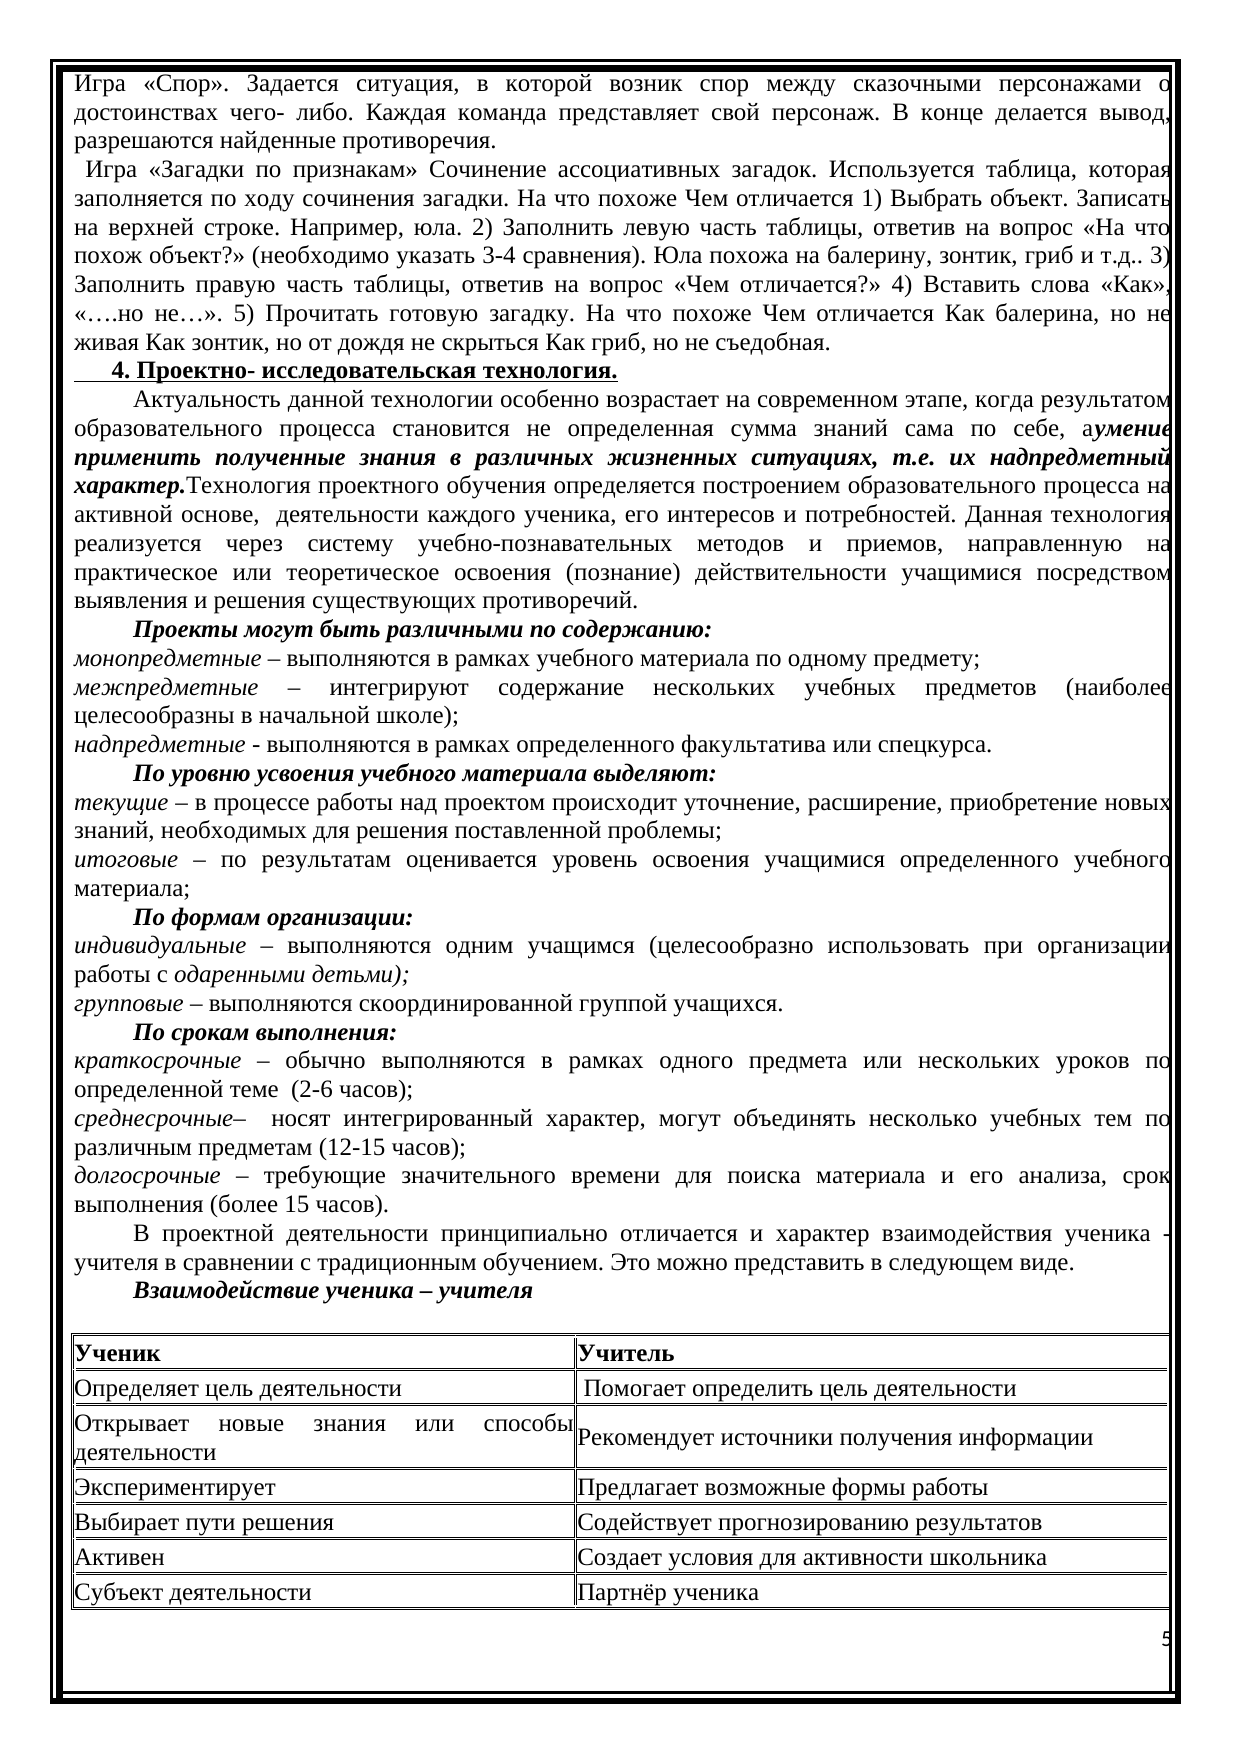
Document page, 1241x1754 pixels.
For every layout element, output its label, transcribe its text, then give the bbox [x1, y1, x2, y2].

text монопредметные – выполняются в рамках учебного материала по одному предмету; [74, 643, 1169, 672]
text Взаимодействие ученика – учителя [74, 1276, 1169, 1304]
text По уровню усвоения учебного материала выделяют: [74, 758, 1169, 787]
text По срокам выполнения: [74, 1017, 1169, 1046]
text Актуальность данной технологии особенно возрастает на современном этапе, когда результатом образовательного процесса становится не определенная сумма знаний сама по себе, аумение применить полученные знания в различных жизненных ситуациях, т.е. их надпредметный характер.Технология проектного обучения определяется построением образовательного процесса на активной основе, деятельности каждого ученика, его интересов и потребностей. Данная технология реализуется через систему учебно-познавательных методов и приемов, направленную на практическое или теоретическое освоения (познание) действительности учащимися посредством выявления и решения существующих противоречий. [74, 384, 1169, 614]
table_cell Создает условия для активности школьника [577, 1537, 1169, 1572]
text Проекты могут быть различными по содержанию: [74, 614, 1169, 643]
table_cell Активен [74, 1537, 574, 1572]
text индивидуальные – выполняются одним учащимся (целесообразно использовать при организации работы с одаренными детьми); [74, 931, 1169, 988]
table_cell Содействует прогнозированию результатов [577, 1502, 1169, 1537]
text По формам организации: [74, 902, 1169, 931]
text Игра «Загадки по признакам» Сочинение ассоциативных загадок. Используется таблица, которая заполняется по ходу сочинения загадки. На что похоже Чем отличается 1) Выбрать объект. Записать на верхней строке. Например, юла. 2) Заполнить левую часть таблицы, ответив на вопрос «На что похож объект?» (необходимо указать 3-4 сравнения). Юла похожа на балерину, зонтик, гриб и т.д.. 3) Заполнить правую часть таблицы, ответив на вопрос «Чем отличается?» 4) Вставить слова «Как», «….но не…». 5) Прочитать готовую загадку. На что похоже Чем отличается Как балерина, но не живая Как зонтик, но от дождя не скрыться Как гриб, но не съедобная. [74, 154, 1169, 356]
text В проектной деятельности принципиально отличается и характер взаимодействия ученика - учителя в сравнении с традиционным обучением. Это можно представить в следующем виде. [74, 1218, 1169, 1276]
text текущие – в процессе работы над проектом происходит уточнение, расширение, приобретение новых знаний, необходимых для решения поставленной проблемы; [74, 787, 1169, 844]
text долгосрочные – требующие значительного времени для поиска материала и его анализа, срок выполнения (более 15 часов). [74, 1161, 1169, 1218]
text итоговые – по результатам оценивается уровень освоения учащимися определенного учебного материала; [74, 844, 1169, 902]
table_cell Субъект деятельности [74, 1572, 576, 1607]
text 4. Проектно- исследовательская технология. [74, 356, 1169, 384]
table_cell Выбирает пути решения [74, 1502, 574, 1537]
table_cell Партнёр ученика [576, 1572, 1169, 1607]
table_cell Рекомендует источники получения информации [576, 1403, 1169, 1467]
table_cell Помогает определить цель деятельности [576, 1368, 1169, 1403]
table_cell Определяет цель деятельности [72, 1368, 576, 1403]
table_header Учитель [576, 1336, 1169, 1368]
table_cell Предлагает возможные формы работы [577, 1467, 1169, 1502]
text Игра «Спор». Задается ситуация, в которой возник спор между сказочными персонажами о достоинствах чего- либо. Каждая команда представляет свой персонаж. В конце делается вывод, разрешаются найденные противоречия. [74, 72, 1169, 154]
text среднесрочные– носят интегрированный характер, могут объединять несколько учебных тем по различным предметам (12-15 часов); [74, 1103, 1169, 1161]
table_cell Экспериментирует [74, 1467, 574, 1502]
text краткосрочные – обычно выполняются в рамках одного предмета или нескольких уроков по определенной теме (2-6 часов); [74, 1046, 1169, 1103]
table_cell Открывает новые знания или способы деятельности [72, 1403, 576, 1467]
text надпредметные - выполняются в рамках определенного факультатива или спецкурса. [74, 729, 1169, 758]
table_header Ученик [72, 1334, 576, 1368]
text групповые – выполняются скоординированной группой учащихся. [74, 988, 1169, 1017]
text межпредметные – интегрируют содержание нескольких учебных предметов (наиболее целесообразны в начальной школе); [74, 672, 1169, 729]
